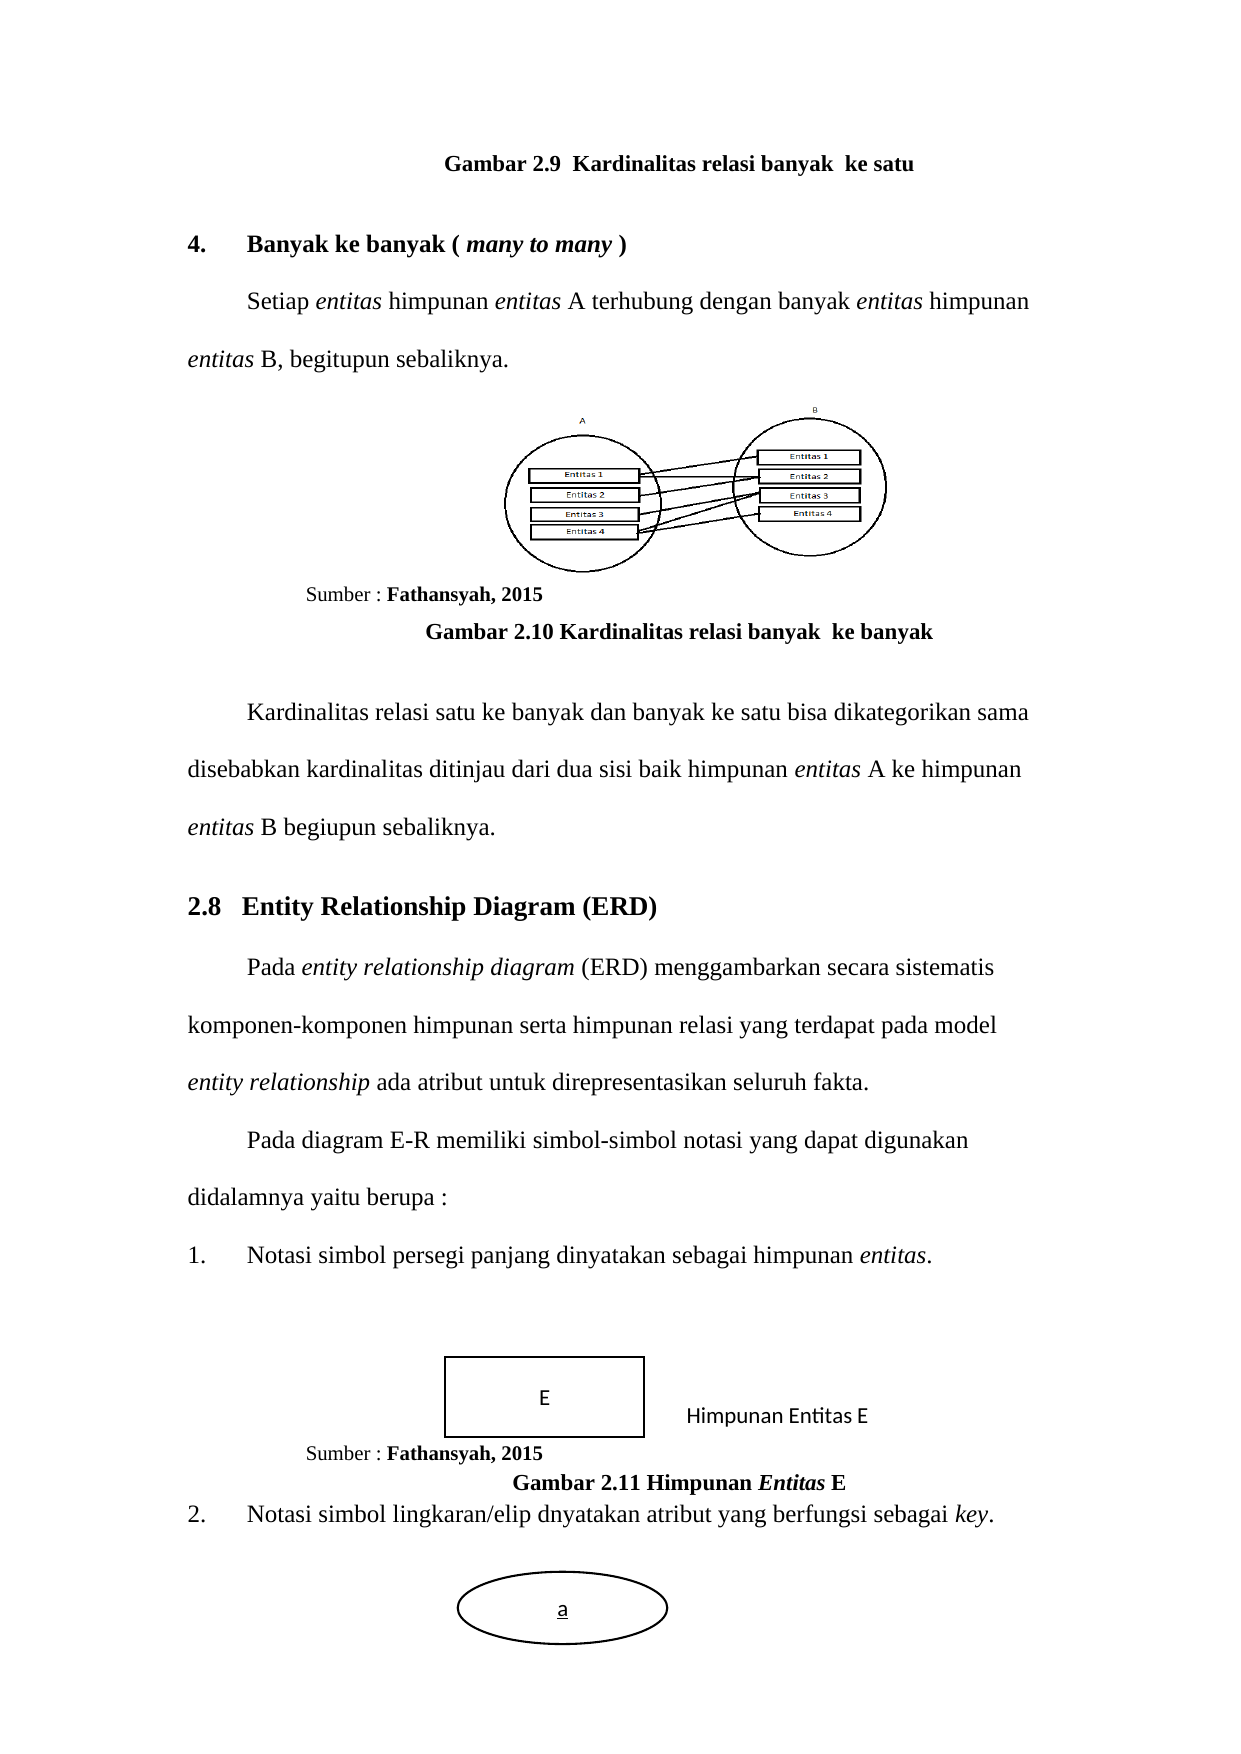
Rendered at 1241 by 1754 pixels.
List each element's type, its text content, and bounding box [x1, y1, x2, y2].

list Pada entity relationship diagram (ERD) menggambarkan secara sistematis komponen-komponen himpunan serta himpunan relasi yang terdapat pada model entity relationship ada atribut untuk direpresentasikan seluruh fakta. [187, 952, 1053, 1096]
list Banyak ke banyak ( many to many ) [187, 229, 1053, 258]
text Gambar 2.9 Kardinalitas relasi banyak ke satu [187, 150, 1053, 176]
text Gambar 2.10 Kardinalitas relasi banyak ke banyak [187, 618, 1053, 644]
text Sumber : Fathansyah, 2015 [306, 582, 1053, 606]
subtitle 2.8 Entity Relationship Diagram (ERD) [187, 890, 1053, 921]
text Sumber : Fathansyah, 2015 [306, 1441, 1053, 1465]
text Kardinalitas relasi satu ke banyak dan banyak ke satu bisa dikategorikan sama disebabkan kardinalitas ditinjau dari dua sisi baik himpunan entitas A ke himpunan entitas B begiupun sebaliknya. [187, 697, 1053, 840]
picture [492, 401, 897, 582]
list Pada diagram E-R memiliki simbol-simbol notasi yang dapat digunakan didalamnya yaitu berupa : [187, 1125, 1053, 1211]
list Setiap entitas himpunan entitas A terhubung dengan banyak entitas himpunan entitas B, begitupun sebaliknya. [187, 286, 1053, 373]
list Notasi simbol persegi panjang dinyatakan sebagai himpunan entitas. [187, 1240, 1053, 1268]
text Gambar 2.11 Himpunan Entitas E [187, 1469, 1053, 1495]
list Notasi simbol lingkaran/elip dnyatakan atribut yang berfungsi sebagai key. [187, 1499, 1053, 1528]
